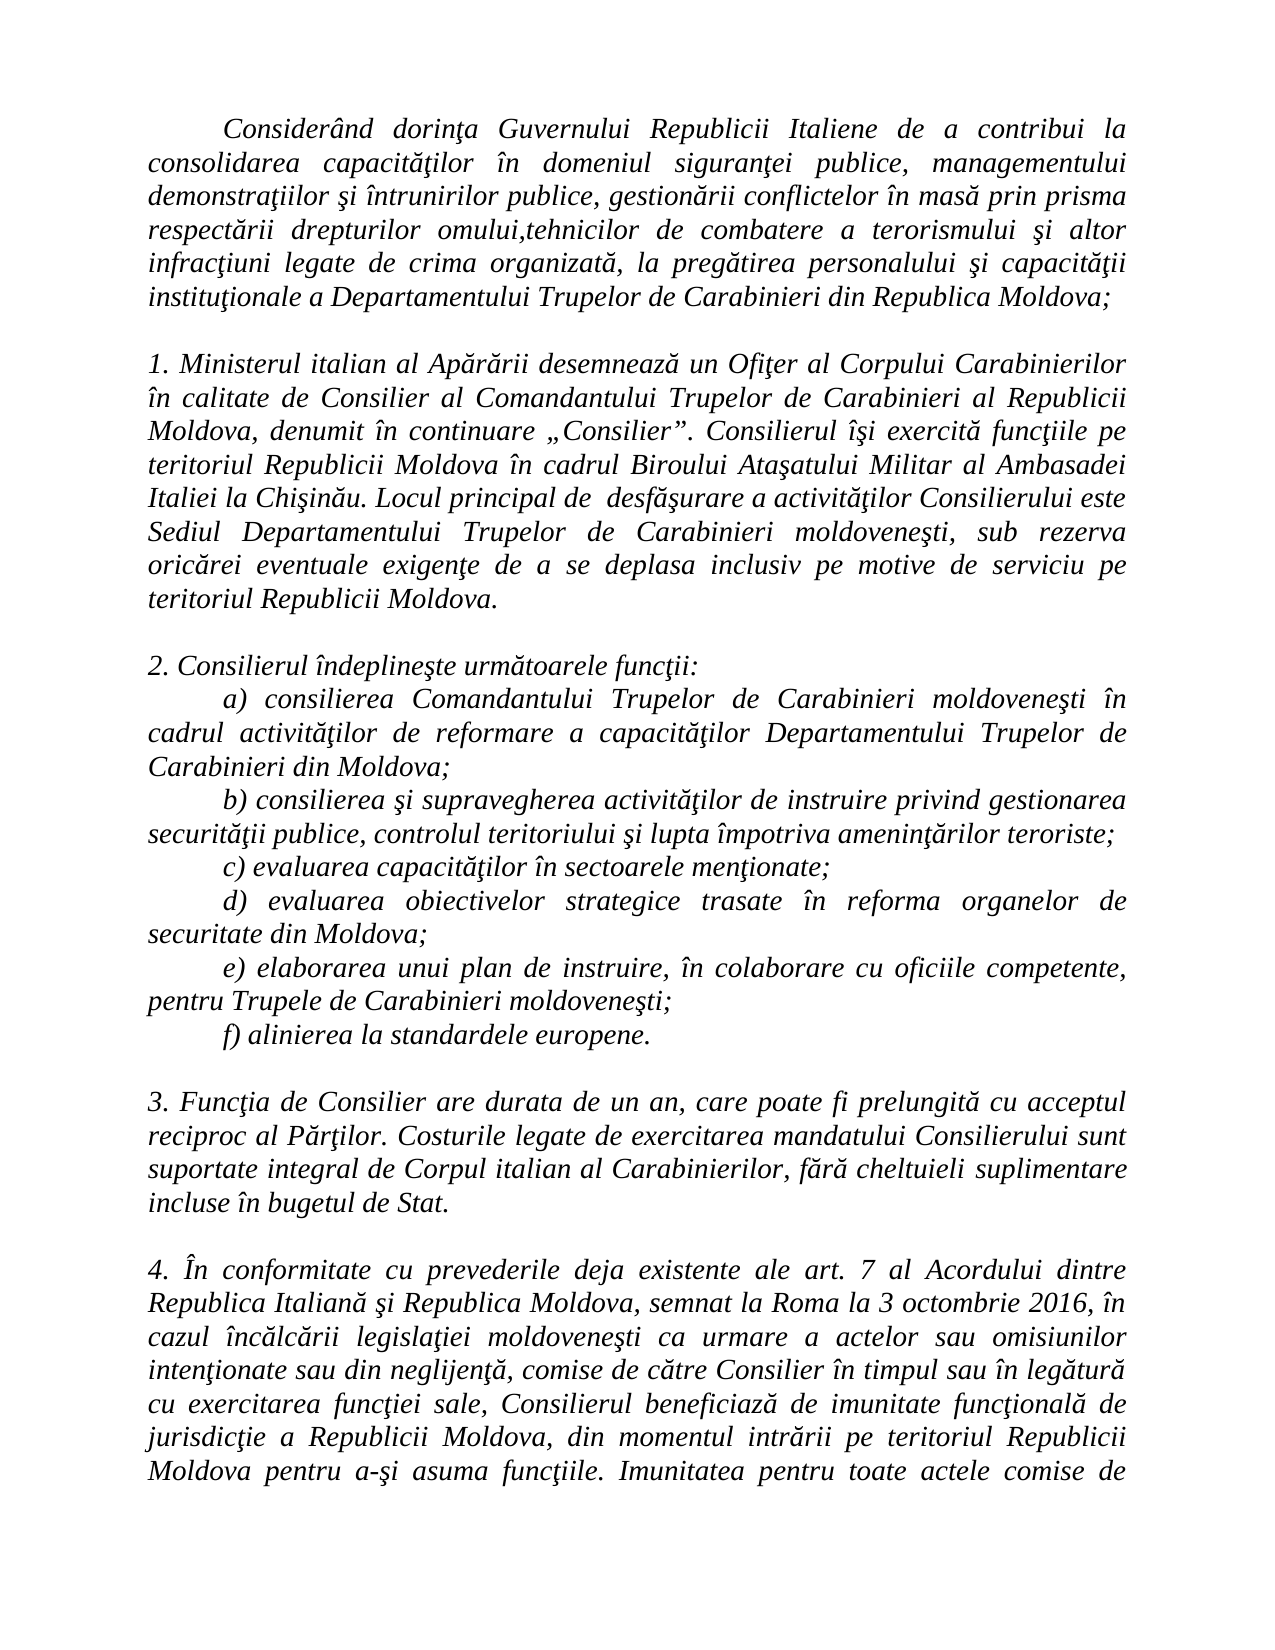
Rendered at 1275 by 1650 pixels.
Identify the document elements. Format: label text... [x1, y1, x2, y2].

text e) elaborarea unui plan de instruire, în colaborare cu oficiile competente, pentru Trupele de Carabinieri moldoveneşti; [148, 950, 1127, 1017]
text c) evaluarea capacităţilor în sectoarele menţionate; [148, 849, 1127, 883]
text 3. Funcţia de Consilier are durata de un an, care poate fi prelungită cu acceptul reciproc al Părţilor. Costurile legate de exercitarea mandatului Consilierului sunt suportate integral de Corpul italian al Carabinierilor, fără cheltuieli suplimentare incluse în bugetul de Stat. [148, 1084, 1127, 1218]
text 1. Ministerul italian al Apărării desemnează un Ofiţer al Corpului Carabinierilor în calitate de Consilier al Comandantului Trupelor de Carabinieri al Republicii Moldova, denumit în continuare „Consilier”. Consilierul îşi exercită funcţiile pe teritoriul Republicii Moldova în cadrul Biroului Ataşatului Militar al Ambasadei Italiei la Chişinău. Locul principal de desfăşurare a activităţilor Consilierului este Sediul Departamentului Trupelor de Carabinieri moldoveneşti, sub rezerva oricărei eventuale exigenţe de a se deplasa inclusiv pe motive de serviciu pe teritoriul Republicii Moldova. [148, 346, 1127, 614]
text b) consilierea şi supravegherea activităţilor de instruire privind gestionarea securităţii publice, controlul teritoriului şi lupta împotriva ameninţărilor teroriste; [148, 782, 1127, 849]
text d) evaluarea obiectivelor strategice trasate în reforma organelor de securitate din Moldova; [148, 883, 1127, 950]
text Considerând dorinţa Guvernului Republicii Italiene de a contribui la consolidarea capacităţilor în domeniul siguranţei publice, managementului demonstraţiilor şi întrunirilor publice, gestionării conflictelor în masă prin prisma respectării drepturilor omului,tehnicilor de combatere a terorismului şi altor infracţiuni legate de crima organizată, la pregătirea personalului şi capacităţii instituţionale a Departamentului Trupelor de Carabinieri din Republica Moldova; [148, 111, 1127, 313]
text 2. Consilierul îndeplineşte următoarele funcţii: [148, 648, 1127, 682]
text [148, 1252, 1127, 1487]
text f) alinierea la standardele europene. [148, 1017, 1127, 1051]
text a) consilierea Comandantului Trupelor de Carabinieri moldoveneşti în cadrul activităţilor de reformare a capacităţilor Departamentului Trupelor de Carabinieri din Moldova; [148, 682, 1127, 782]
